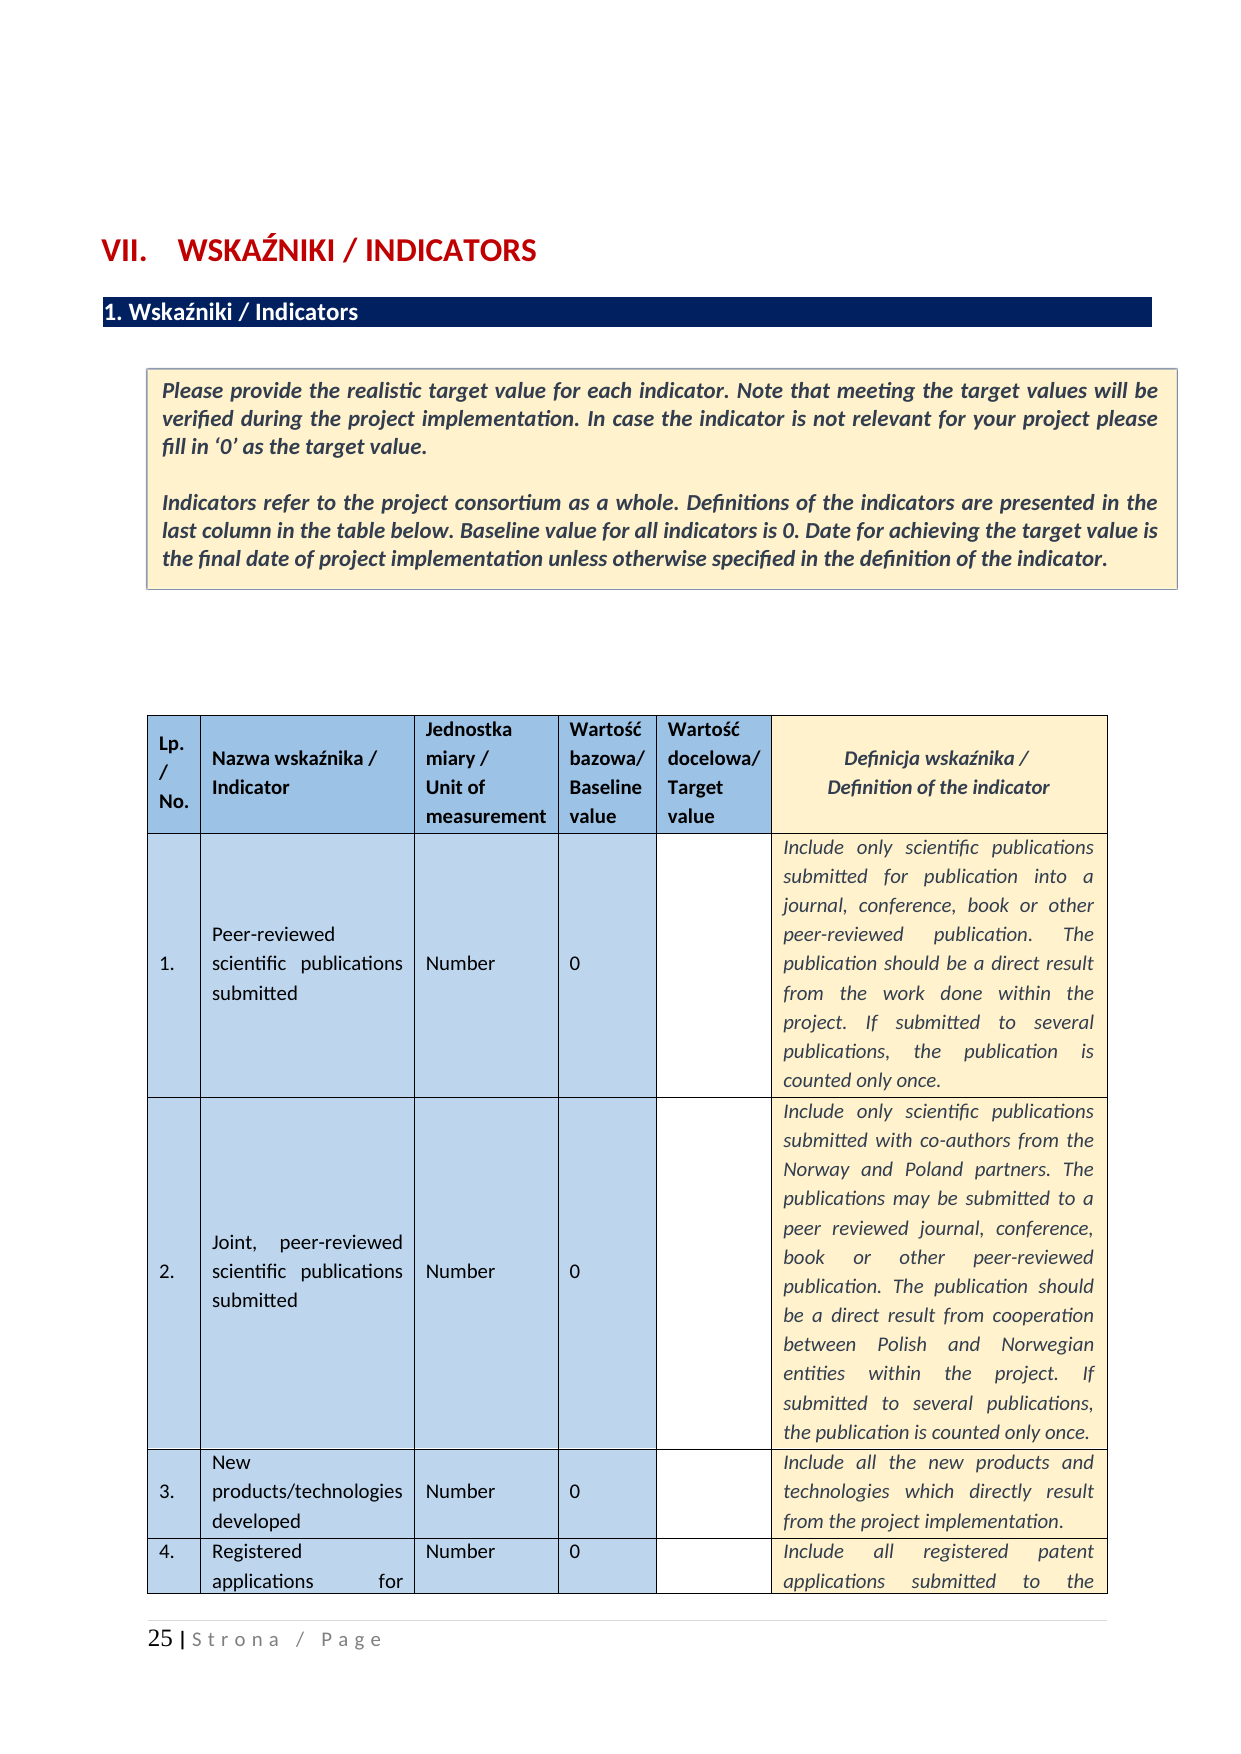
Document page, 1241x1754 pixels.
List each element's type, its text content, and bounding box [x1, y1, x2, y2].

table_cell [657, 1539, 771, 1593]
table_cell Include only scientific publications submitted with co-authors from the Norway and Poland partners. The publications may be submitted to a peer reviewed journal, conference, book or other peer-reviewed publication. The publication should be a direct result from cooperation between Polish and Norwegian entities within the project. If submitted to several publications, the publication is counted only once. [772, 1098, 1107, 1448]
table_cell 0 [559, 834, 656, 1097]
table_cell 4. [148, 1539, 200, 1593]
table_cell Include all the new products and technologies which directly result from the project implementation. [772, 1450, 1107, 1538]
table_cell 2. [148, 1098, 200, 1448]
table_cell 0 [559, 1450, 656, 1538]
table_header Wartość docelowa/ Target value [657, 716, 771, 833]
table_cell 1. [148, 834, 200, 1097]
table_header Wartość bazowa/ Baseline value [559, 716, 656, 833]
table_cell 0 [559, 1098, 656, 1448]
table_cell Joint, peer-reviewed scientific publications submitted [201, 1098, 414, 1448]
table_header Definicja wskaźnika / Definition of the indicator [772, 716, 1107, 833]
table_cell 0 [559, 1539, 656, 1593]
table_header Nazwa wskaźnika / Indicator [201, 716, 414, 833]
table_cell Peer-reviewed scientific publications submitted [201, 834, 414, 1097]
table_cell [772, 1539, 1107, 1593]
table_cell New products/technologies developed [201, 1450, 414, 1538]
table_cell [657, 1098, 771, 1448]
table_cell [657, 834, 771, 1097]
table_header Lp. / No. [148, 716, 200, 833]
table_cell Number [415, 1539, 558, 1593]
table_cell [201, 1539, 414, 1593]
table_cell Number [415, 834, 558, 1097]
subtitle 1. Wskaźniki / Indicators [103, 297, 1152, 327]
table_cell [657, 1450, 771, 1538]
table_header Jednostka miary / Unit of measurement [415, 716, 558, 833]
table_cell Number [415, 1098, 558, 1448]
list WSKAŹNIKI / INDICATORS [148, 229, 1152, 270]
table_cell Number [415, 1450, 558, 1538]
table_cell Include only scientific publications submitted for publication into a journal, conference, book or other peer-reviewed publication. The publication should be a direct result from the work done within the project. If submitted to several publications, the publication is counted only once. [772, 834, 1107, 1097]
table_cell 3. [148, 1450, 200, 1538]
